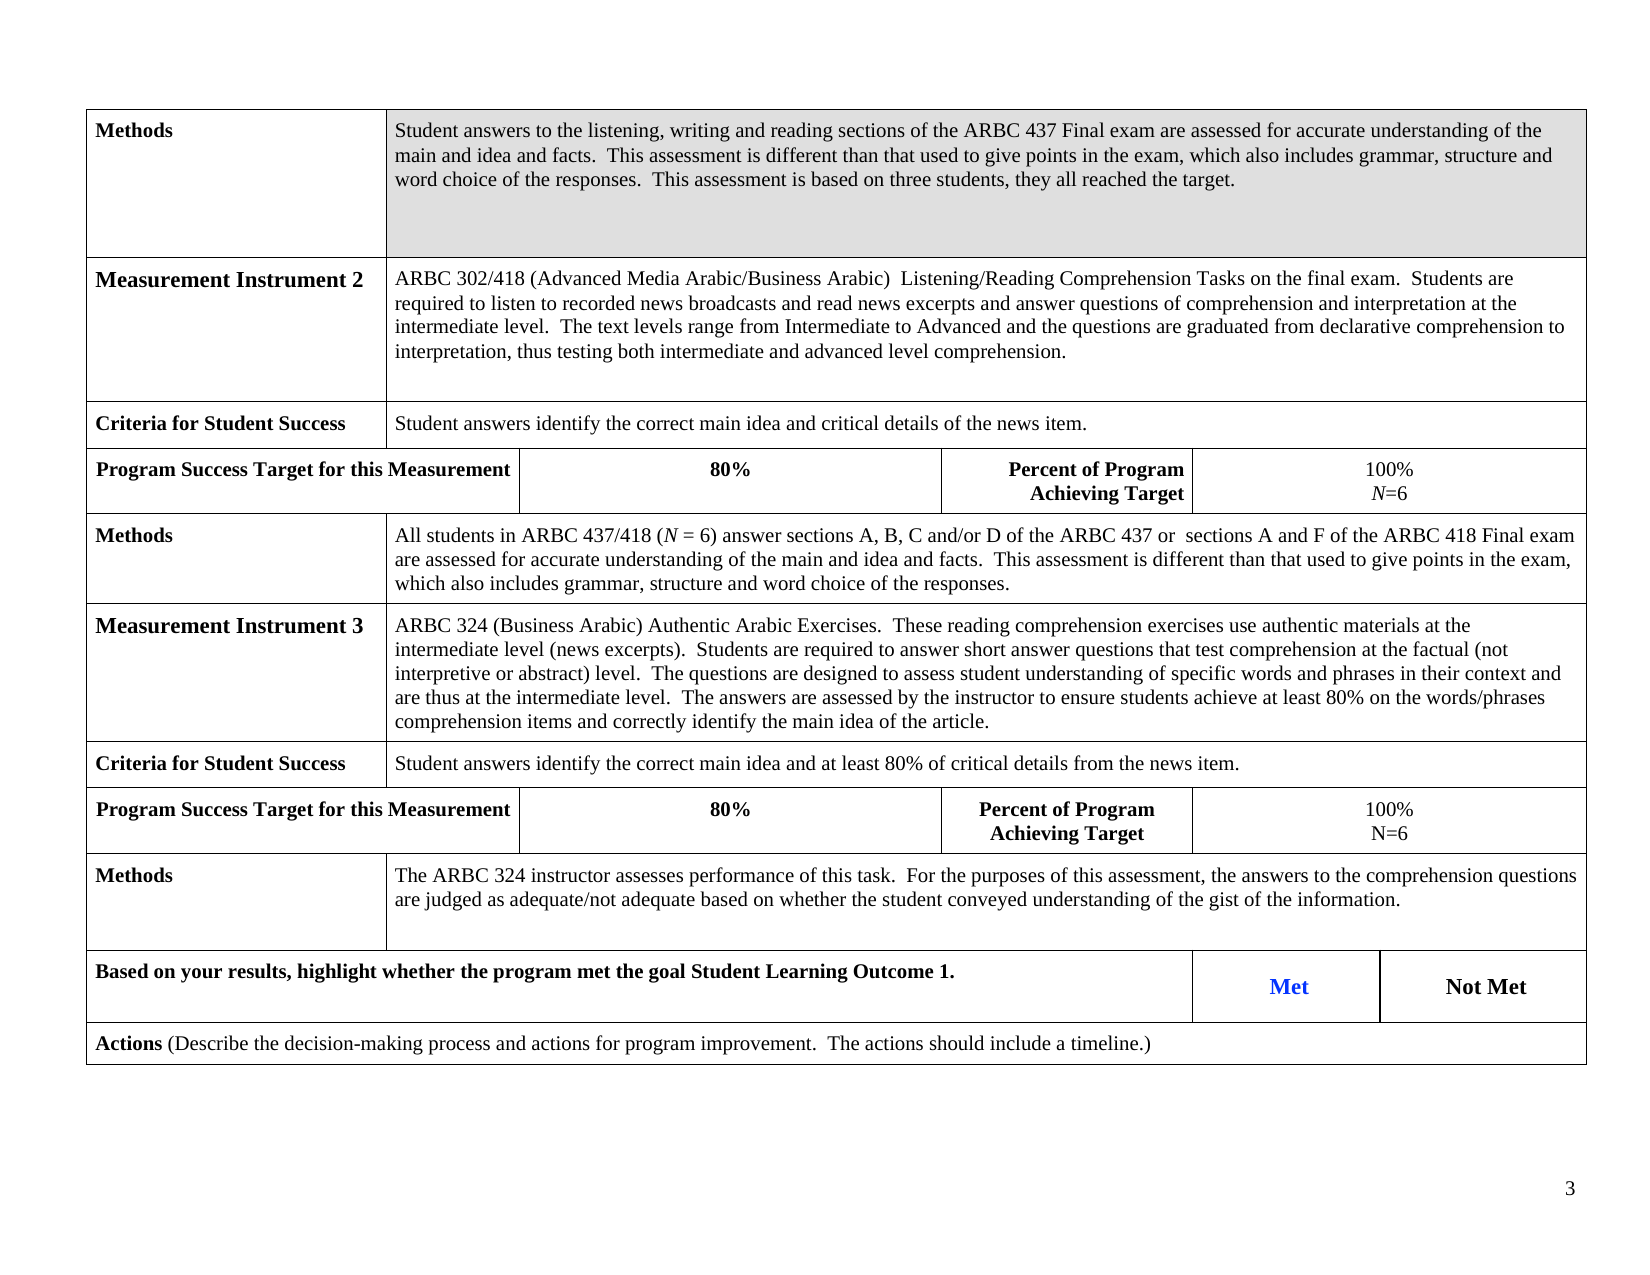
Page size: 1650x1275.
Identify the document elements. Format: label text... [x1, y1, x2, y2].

table_cell Student answers to the listening, writing and reading sections of the ARBC 437 Final exam are assessed for accurate understanding of the main and idea and facts. This assessment is different than that used to give points in the exam, which also includes grammar, structure and word choice of the responses. This assessment is based on three students, they all reached the target. [387, 110, 1586, 257]
table_cell Not Met [1381, 951, 1586, 1022]
table_cell The ARBC 324 instructor assesses performance of this task. For the purposes of this assessment, the answers to the comprehension questions are judged as adequate/not adequate based on whether the student conveyed understanding of the gist of the information. [387, 854, 1586, 949]
table_cell Program Success Target for this Measurement [87, 449, 519, 513]
table_cell Student answers identify the correct main idea and critical details of the news item. [387, 402, 1586, 447]
table_cell Measurement Instrument 3 [87, 604, 386, 741]
table_cell ARBC 302/418 (Advanced Media Arabic/Business Arabic) Listening/Reading Comprehension Tasks on the final exam. Students are required to listen to recorded news broadcasts and read news excerpts and answer questions of comprehension and interpretation at the intermediate level. The text levels range from Intermediate to Advanced and the questions are graduated from declarative comprehension to interpretation, thus testing both intermediate and advanced level comprehension. [387, 258, 1586, 401]
table_cell Program Success Target for this Measurement [87, 788, 519, 853]
table_cell Methods [87, 110, 386, 257]
table_cell Percent of Program Achieving Target [942, 449, 1192, 513]
table_cell 80% [520, 788, 941, 853]
table_cell Actions (Describe the decision-making process and actions for program improvement. The actions should include a timeline.) [87, 1023, 1586, 1063]
table_cell 100% N=6 [1193, 788, 1586, 853]
table_cell Met [1193, 951, 1379, 1022]
table_cell Student answers identify the correct main idea and at least 80% of critical details from the news item. [387, 742, 1586, 787]
table_cell Methods [87, 854, 386, 949]
table_cell ARBC 324 (Business Arabic) Authentic Arabic Exercises. These reading comprehension exercises use authentic materials at the intermediate level (news excerpts). Students are required to answer short answer questions that test comprehension at the factual (not interpretive or abstract) level. The questions are designed to assess student understanding of specific words and phrases in their context and are thus at the intermediate level. The answers are assessed by the instructor to ensure students achieve at least 80% on the words/phrases comprehension items and correctly identify the main idea of the article. [387, 604, 1586, 741]
table_cell Based on your results, highlight whether the program met the goal Student Learning Outcome 1. [87, 951, 1192, 1022]
table_cell All students in ARBC 437/418 (N = 6) answer sections A, B, C and/or D of the ARBC 437 or sections A and F of the ARBC 418 Final exam are assessed for accurate understanding of the main and idea and facts. This assessment is different than that used to give points in the exam, which also includes grammar, structure and word choice of the responses. [387, 514, 1586, 603]
table_cell Measurement Instrument 2 [87, 258, 386, 401]
table_cell Methods [87, 514, 386, 603]
table_cell Criteria for Student Success [87, 402, 386, 447]
table_cell Percent of Program Achieving Target [942, 788, 1192, 853]
table_cell Criteria for Student Success [87, 742, 386, 787]
table_cell 80% [520, 449, 941, 513]
table_cell 100% N=6 [1193, 449, 1586, 513]
